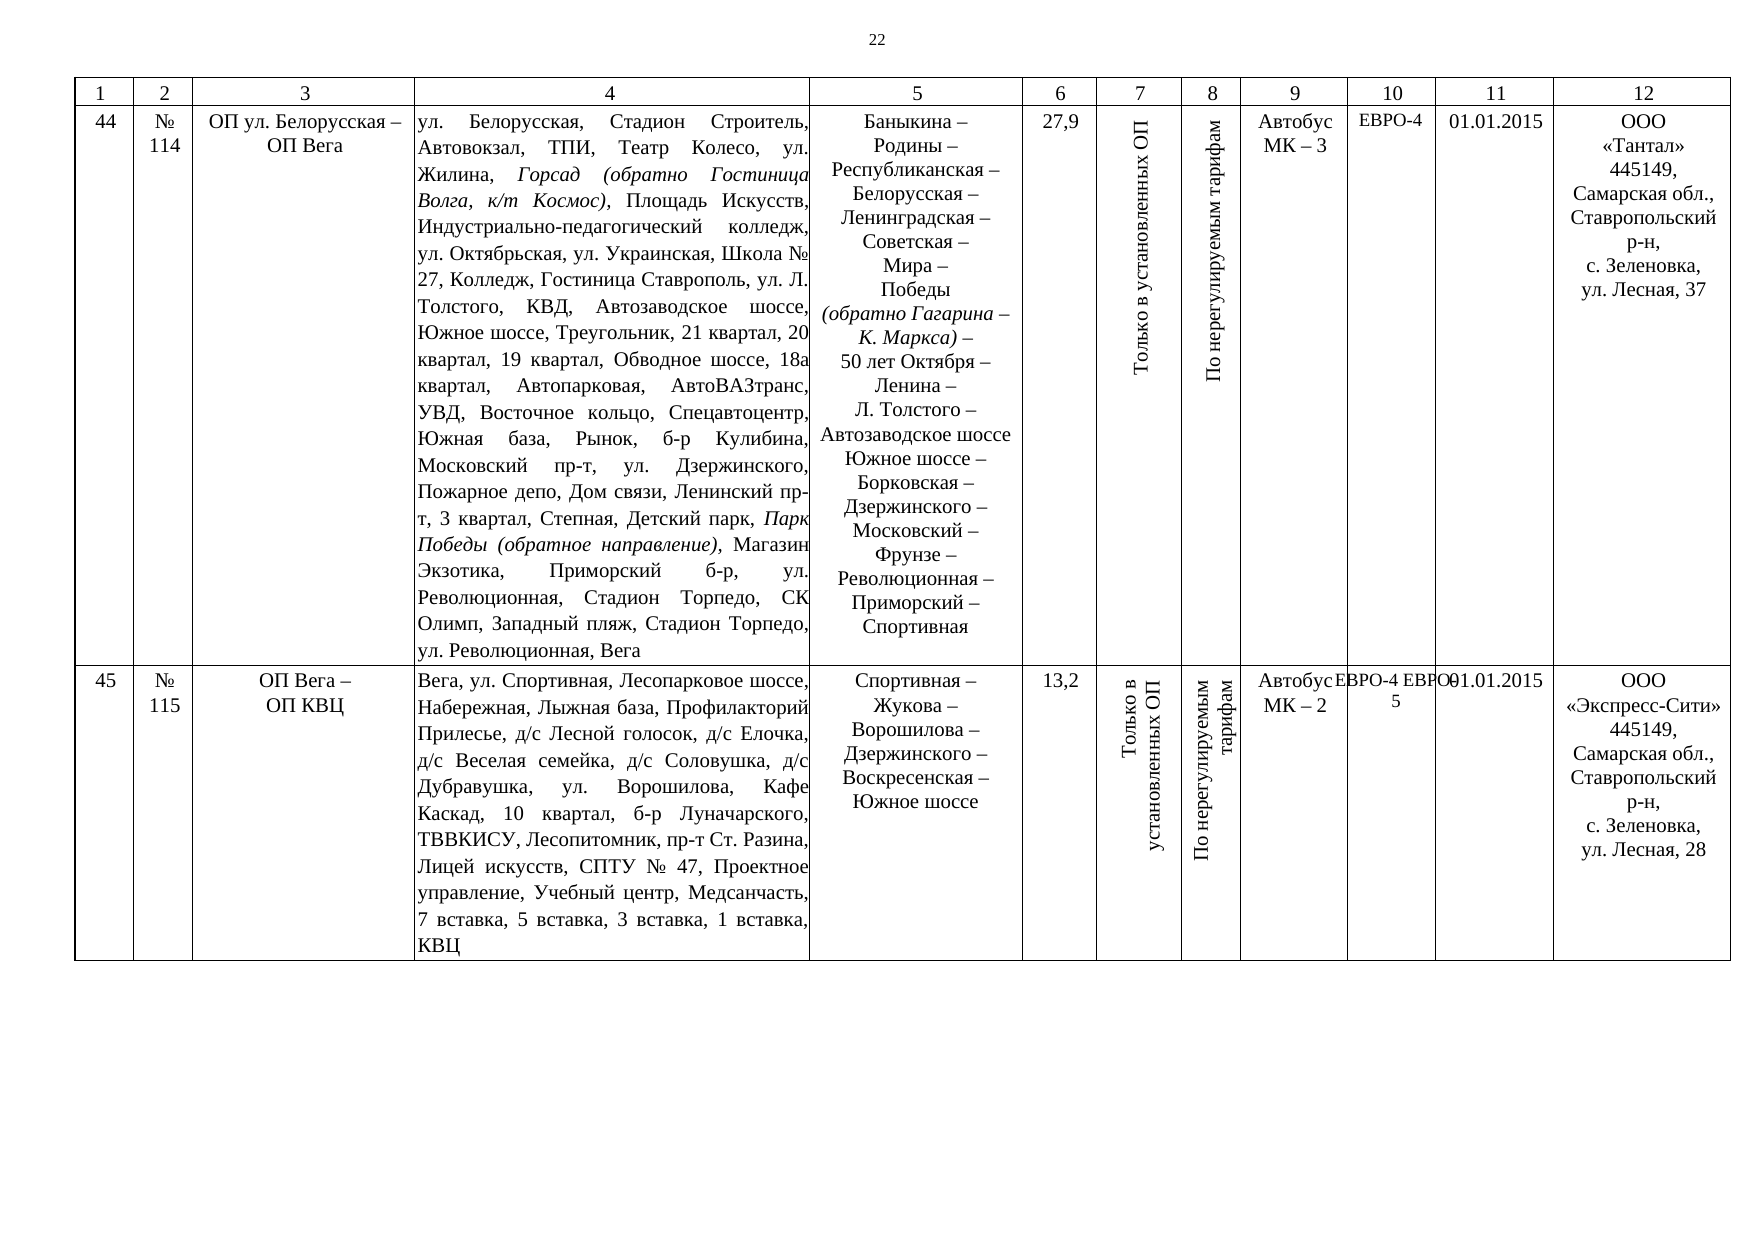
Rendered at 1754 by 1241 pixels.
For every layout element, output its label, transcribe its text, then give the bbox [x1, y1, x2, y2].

table_cell ООО «Тантал» 445149, Самарская обл., Ставропольский р-н, с. Зеленовка, ул. Лесная, 37 [1554, 106, 1730, 664]
table_cell Вега, ул. Спортивная, Лесопарковое шоссе, Набережная, Лыжная база, Профилакторий Прилесье, д/с Лесной голосок, д/с Елочка, д/с Веселая семейка, д/с Соловушка, д/с Дубравушка, ул. Ворошилова, Кафе Каскад, 10 квартал, б-р Луначарского, ТВВКИСУ, Лесопитомник, пр-т Ст. Разина, Лицей искусств, СПТУ № 47, Проектное управление, Учебный центр, Медсанчасть, 7 вставка, 5 вставка, 3 вставка, 1 вставка, КВЦ [415, 666, 809, 960]
table_header 3 [193, 78, 414, 105]
table_header 1 [76, 78, 133, 105]
table_cell № 114 [134, 106, 192, 664]
table_header 7 [1097, 78, 1181, 105]
table_cell 44 [76, 106, 133, 664]
table_cell По нерегулируемым тарифам [1182, 666, 1240, 960]
table_header 10 [1348, 78, 1435, 105]
table_cell Автобус МК – 3 [1241, 106, 1347, 664]
table_header 4 [415, 78, 809, 105]
table_cell ОП ул. Белорусская – ОП Вега [193, 106, 414, 664]
table_header 12 [1554, 78, 1730, 105]
table_header 6 [1023, 78, 1096, 105]
table_cell ул. Белорусская, Стадион Строитель, Автовокзал, ТПИ, Театр Колесо, ул. Жилина, Горсад (обратно Гостиница Волга, к/т Космос), Площадь Искусств, Индустриально-педагогический колледж, ул. Октябрьская, ул. Украинская, Школа № 27, Колледж, Гостиница Ставрополь, ул. Л. Толстого, КВД, Автозаводское шоссе, Южное шоссе, Треугольник, 21 квартал, 20 квартал, 19 квартал, Обводное шоссе, 18а квартал, Автопарковая, АвтоВАЗтранс, УВД, Восточное кольцо, Спецавтоцентр, Южная база, Рынок, б-р Кулибина, Московский пр-т, ул. Дзержинского, Пожарное депо, Дом связи, Ленинский пр-т, 3 квартал, Степная, Детский парк, Парк Победы (обратное направление), Магазин Экзотика, Приморский б-р, ул. Революционная, Стадион Торпедо, СК Олимп, Западный пляж, Стадион Торпедо, ул. Революционная, Вега [415, 106, 809, 664]
table_cell Только в установленных ОП [1097, 666, 1181, 960]
table_header 2 [134, 78, 192, 105]
table_cell Спортивная – Жукова – Ворошилова – Дзержинского – Воскресенская – Южное шоссе [810, 666, 1022, 960]
table_cell 45 [76, 666, 133, 960]
table_header 8 [1182, 78, 1240, 105]
table_cell ЕВРО-4 ЕВРО-5 [1348, 666, 1435, 960]
table_header 11 [1436, 78, 1553, 105]
table_cell Баныкина – Родины – Республиканская – Белорусская – Ленинградская – Советская – Мира – Победы (обратно Гагарина – К. Маркса) – 50 лет Октября – Ленина – Л. Толстого – Автозаводское шоссе Южное шоссе – Борковская – Дзержинского – Московский – Фрунзе – Революционная – Приморский – Спортивная [810, 106, 1022, 664]
table_header 5 [810, 78, 1022, 105]
table_cell 01.01.2015 [1436, 106, 1553, 664]
table_cell 27,9 [1023, 106, 1096, 664]
table_cell Только в установленных ОП [1097, 106, 1181, 664]
table_cell ОП Вега – ОП КВЦ [193, 666, 414, 960]
table_cell 13,2 [1023, 666, 1096, 960]
table_cell № 115 [134, 666, 192, 960]
table_cell 01.01.2015 [1436, 666, 1553, 960]
table_cell ЕВРО-4 [1348, 106, 1435, 664]
table_cell Автобус МК – 2 [1241, 666, 1347, 960]
table_cell ООО «Экспресс-Сити» 445149, Самарская обл., Ставропольский р-н, с. Зеленовка, ул. Лесная, 28 [1554, 666, 1730, 960]
table_cell По нерегулируемым тарифам [1182, 106, 1240, 664]
table_header 9 [1241, 78, 1347, 105]
